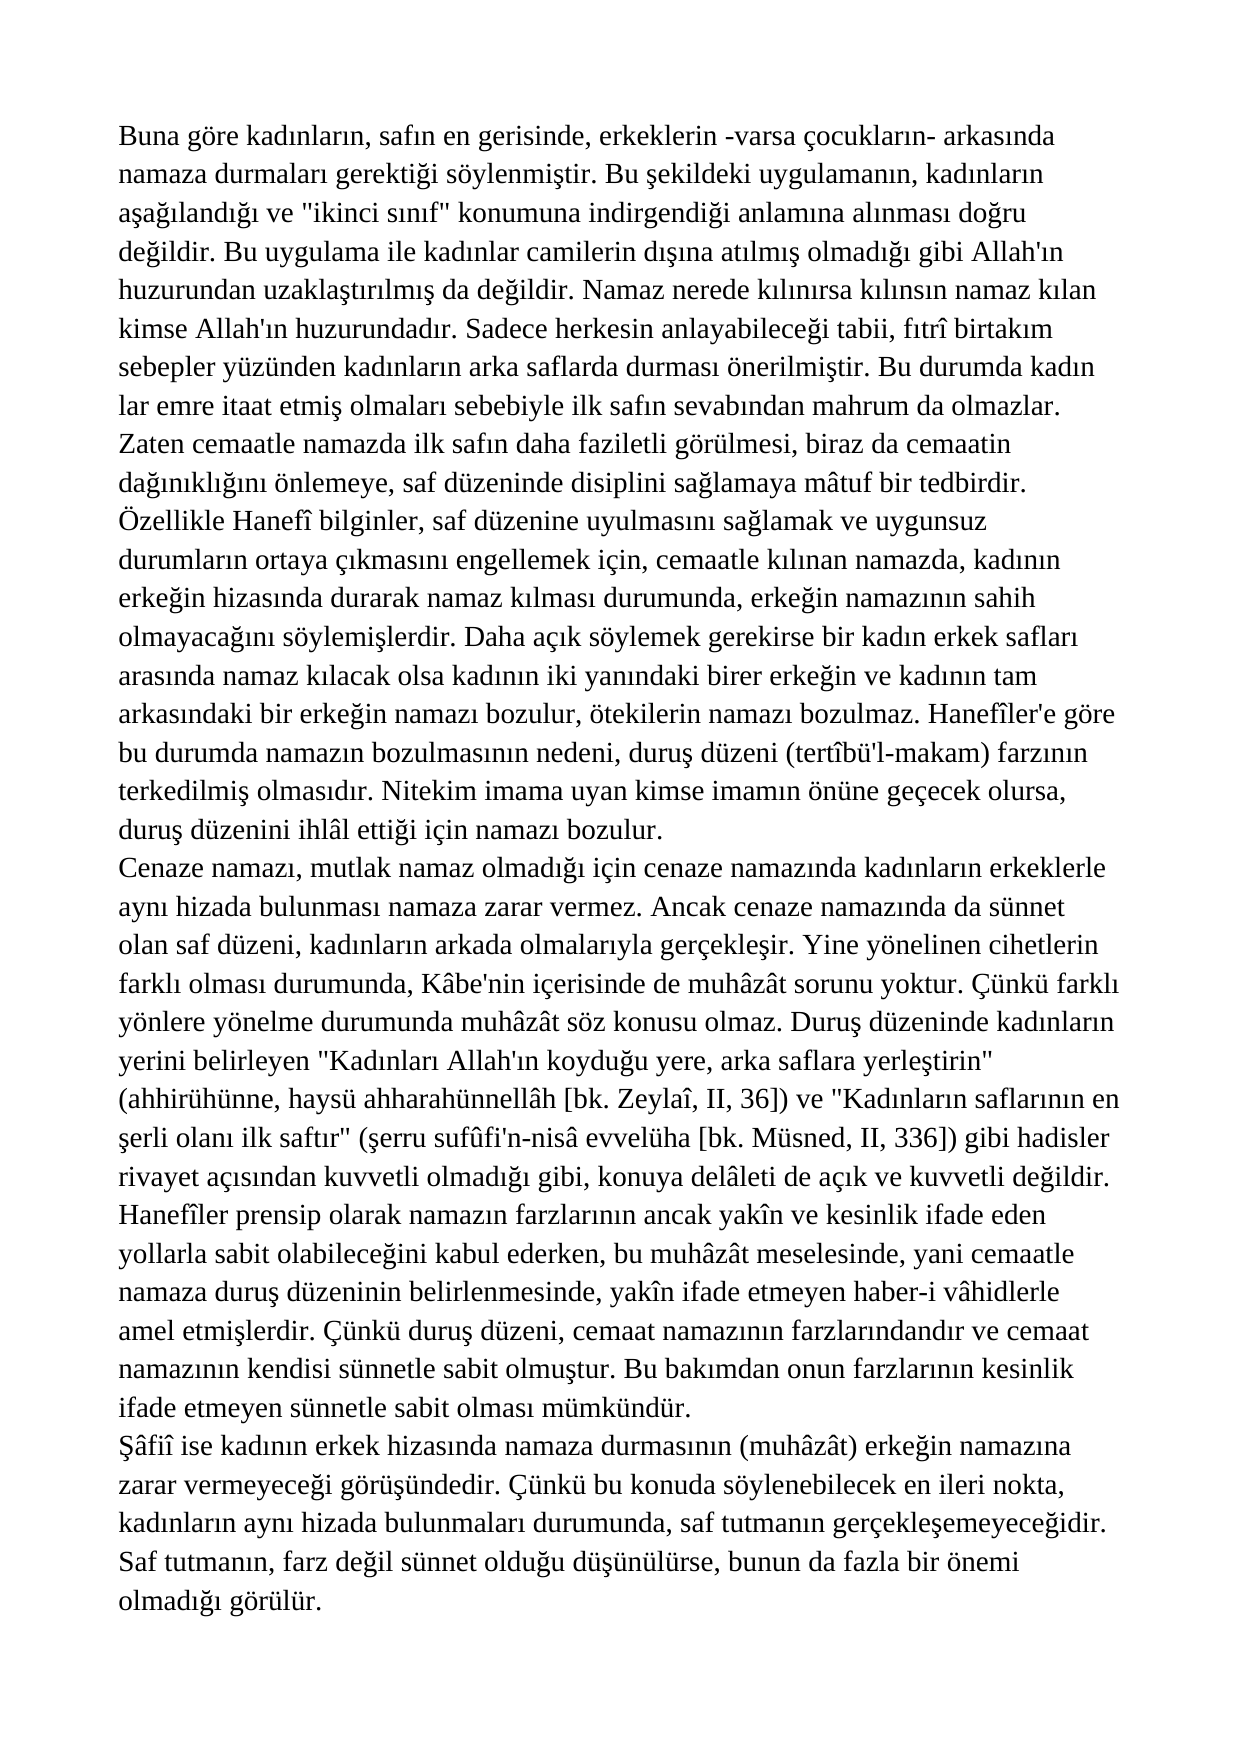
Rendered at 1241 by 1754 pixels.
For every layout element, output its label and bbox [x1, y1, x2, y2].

text [118, 118, 1122, 1616]
